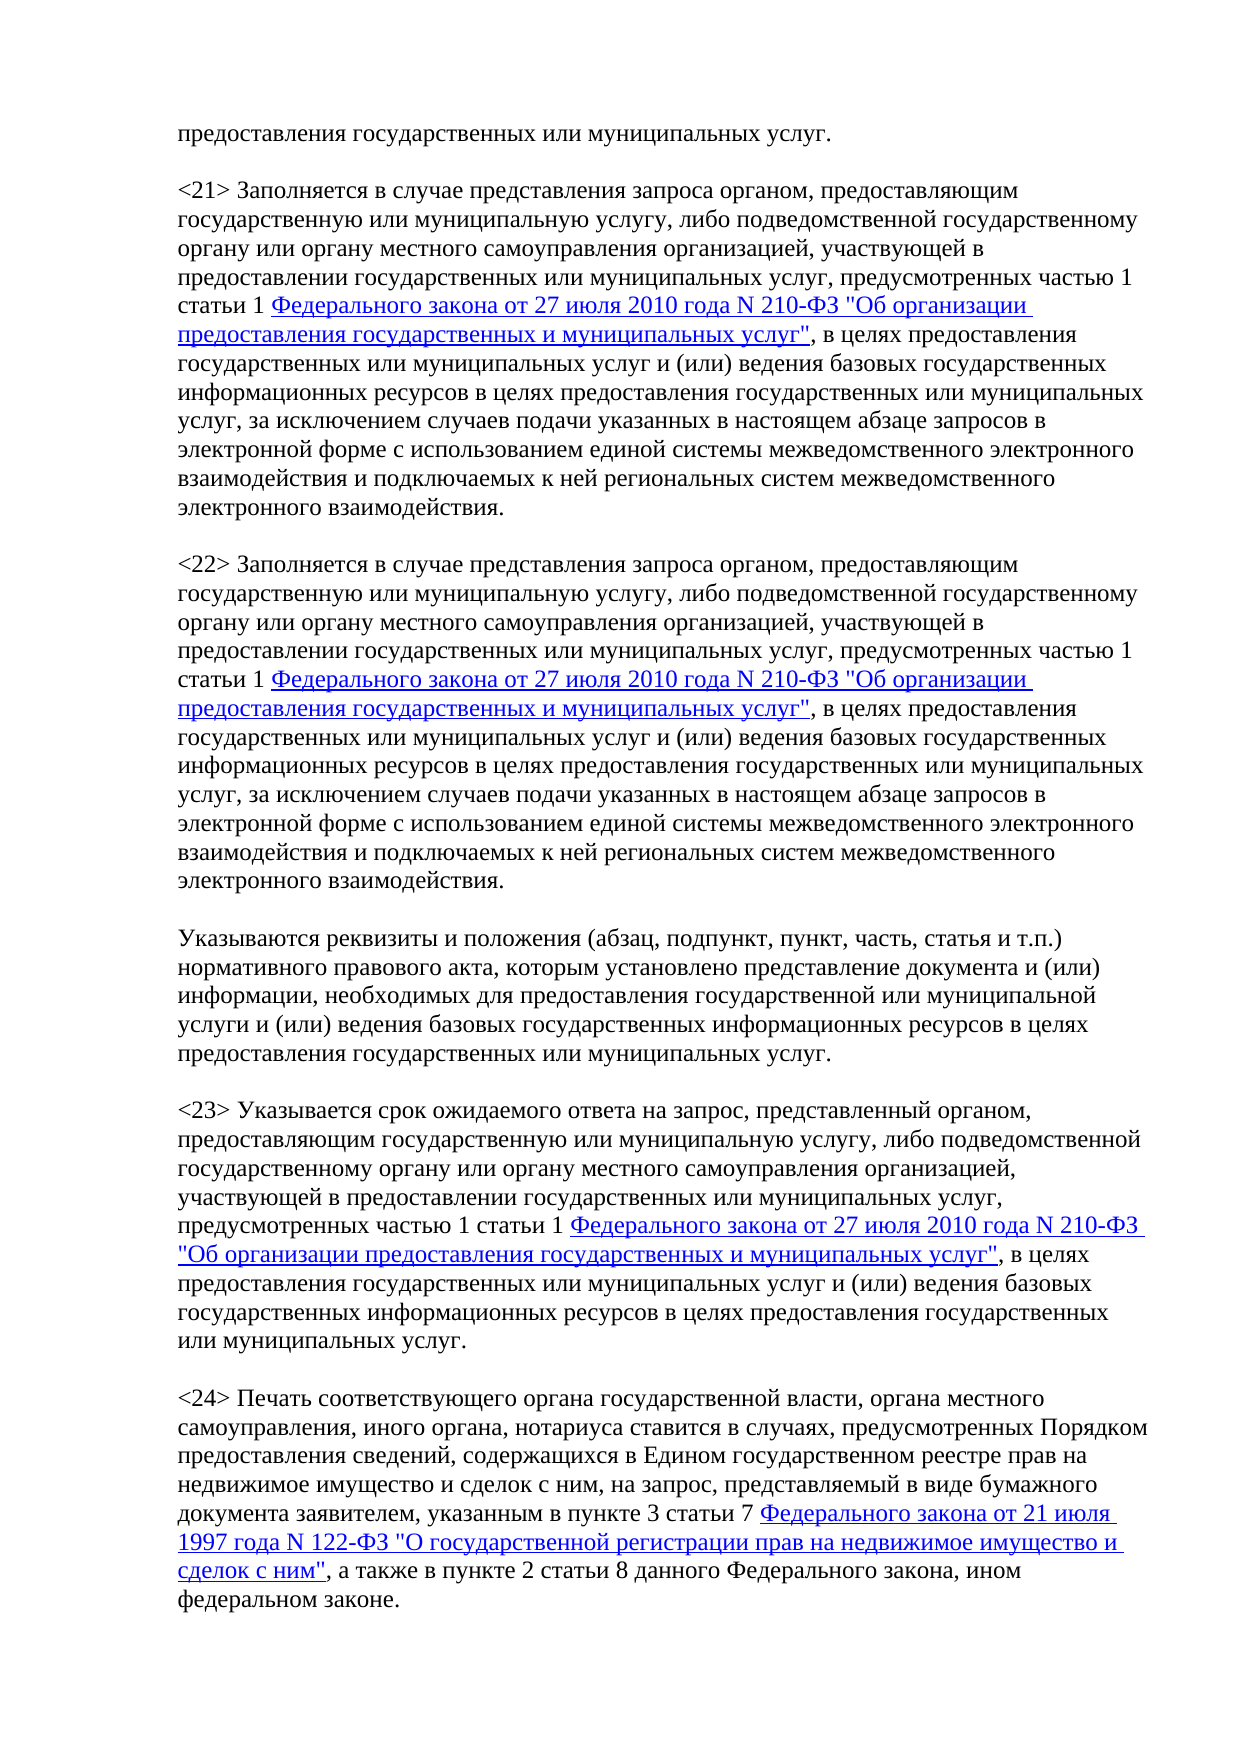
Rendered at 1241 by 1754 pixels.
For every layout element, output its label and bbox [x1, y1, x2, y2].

text [177, 118, 1152, 1613]
